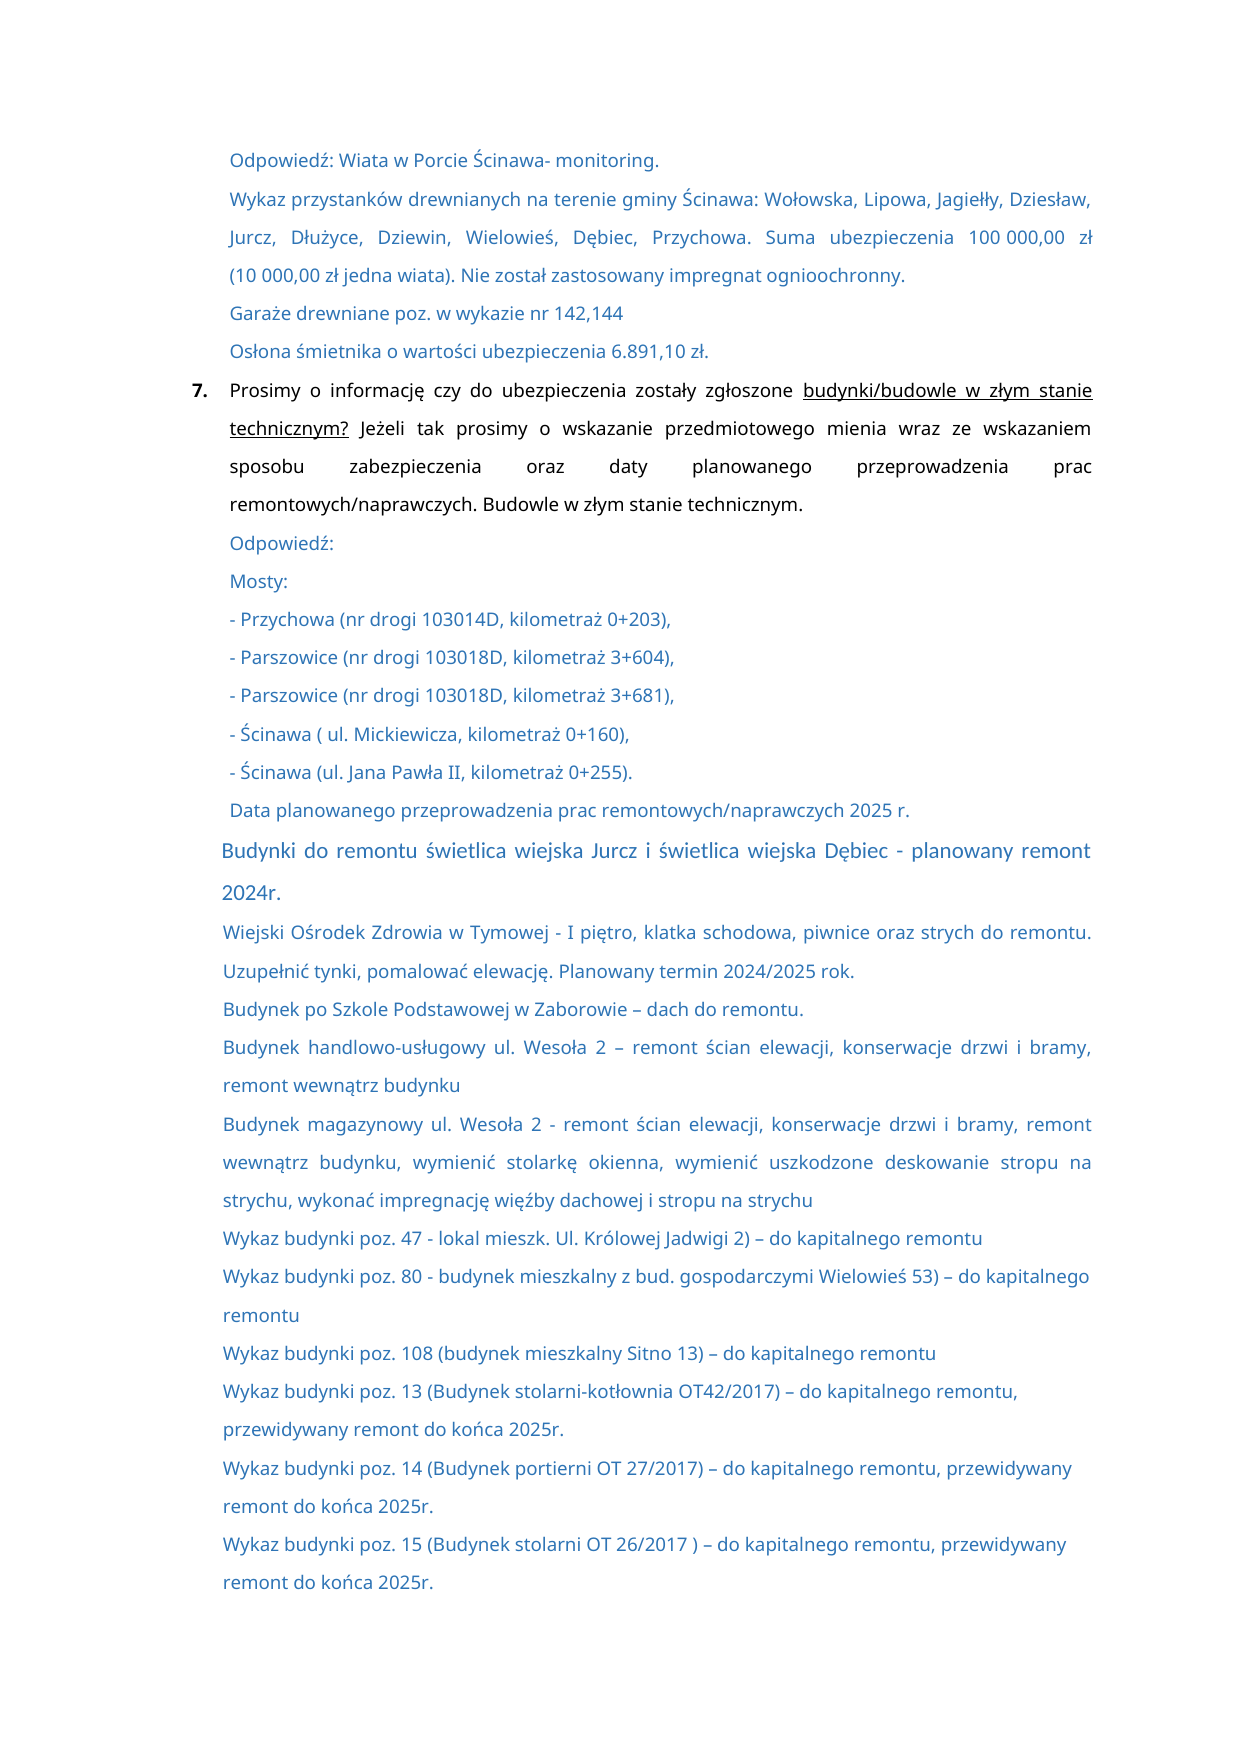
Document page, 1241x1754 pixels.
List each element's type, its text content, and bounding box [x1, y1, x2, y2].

list - Przychowa (nr drogi 103014D, kilometraż 0+203), [229, 606, 1093, 632]
list Odpowiedź: Wiata w Porcie Ścinawa- monitoring. [229, 148, 1093, 173]
text Wiejski Ośrodek Zdrowia w Tymowej - I piętro, klatka schodowa, piwnice oraz strych do remontu. Uzupełnić tynki, pomalować elewację. Planowany termin 2024/2025 rok. [223, 920, 1093, 983]
text Wykaz budynki poz. 108 (budynek mieszkalny Sitno 13) – do kapitalnego remontu [223, 1340, 1093, 1366]
list Wykaz przystanków drewnianych na terenie gminy Ścinawa: Wołowska, Lipowa, Jagiełły, Dziesław, Jurcz, Dłużyce, Dziewin, Wielowieś, Dębiec, Przychowa. Suma ubezpieczenia 100 000,00 zł (10 000,00 zł jedna wiata). Nie został zastosowany impregnat ognioochronny. [229, 186, 1093, 288]
list Mosty: [229, 568, 1093, 594]
list Budynki do remontu świetlica wiejska Jurcz i świetlica wiejska Dębiec - planowany remont 2024r. [221, 836, 1093, 906]
list Osłona śmietnika o wartości ubezpieczenia 6.891,10 zł. [229, 339, 1093, 364]
list Data planowanego przeprowadzenia prac remontowych/naprawczych 2025 r. [229, 797, 1093, 823]
text Wykaz budynki poz. 13 (Budynek stolarni-kotłownia OT42/2017) – do kapitalnego remontu, przewidywany remont do końca 2025r. [223, 1378, 1093, 1442]
text Budynek magazynowy ul. Wesoła 2 - remont ścian elewacji, konserwacje drzwi i bramy, remont wewnątrz budynku, wymienić stolarkę okienna, wymienić uszkodzone deskowanie stropu na strychu, wykonać impregnację więźby dachowej i stropu na strychu [223, 1111, 1093, 1213]
text Wykaz budynki poz. 80 - budynek mieszkalny z bud. gospodarczymi Wielowieś 53) – do kapitalnego remontu [223, 1264, 1093, 1327]
list - Parszowice (nr drogi 103018D, kilometraż 3+681), [229, 683, 1093, 708]
text Budynek po Szkole Podstawowej w Zaborowie – dach do remontu. [223, 996, 1093, 1022]
text Wykaz budynki poz. 15 (Budynek stolarni OT 26/2017 ) – do kapitalnego remontu, przewidywany remont do końca 2025r. [223, 1531, 1093, 1595]
text Wykaz budynki poz. 14 (Budynek portierni OT 27/2017) – do kapitalnego remontu, przewidywany remont do końca 2025r. [223, 1455, 1093, 1519]
list Odpowiedź: [229, 530, 1093, 555]
text Wykaz budynki poz. 47 - lokal mieszk. Ul. Królowej Jadwigi 2) – do kapitalnego remontu [223, 1226, 1093, 1251]
list Garaże drewniane poz. w wykazie nr 142,144 [229, 301, 1093, 326]
text Budynek handlowo-usługowy ul. Wesoła 2 – remont ścian elewacji, konserwacje drzwi i bramy, remont wewnątrz budynku [223, 1034, 1093, 1098]
list - Ścinawa ( ul. Mickiewicza, kilometraż 0+160), [229, 721, 1093, 747]
list - Parszowice (nr drogi 103018D, kilometraż 3+604), [229, 644, 1093, 670]
list - Ścinawa (ul. Jana Pawła II, kilometraż 0+255). [229, 759, 1093, 785]
list Prosimy o informację czy do ubezpieczenia zostały zgłoszone budynki/budowle w złym stanie technicznym? Jeżeli tak prosimy o wskazanie przedmiotowego mienia wraz ze wskazaniem sposobu zabezpieczenia oraz daty planowanego przeprowadzenia prac remontowych/naprawczych. Budowle w złym stanie technicznym. [192, 377, 1093, 517]
